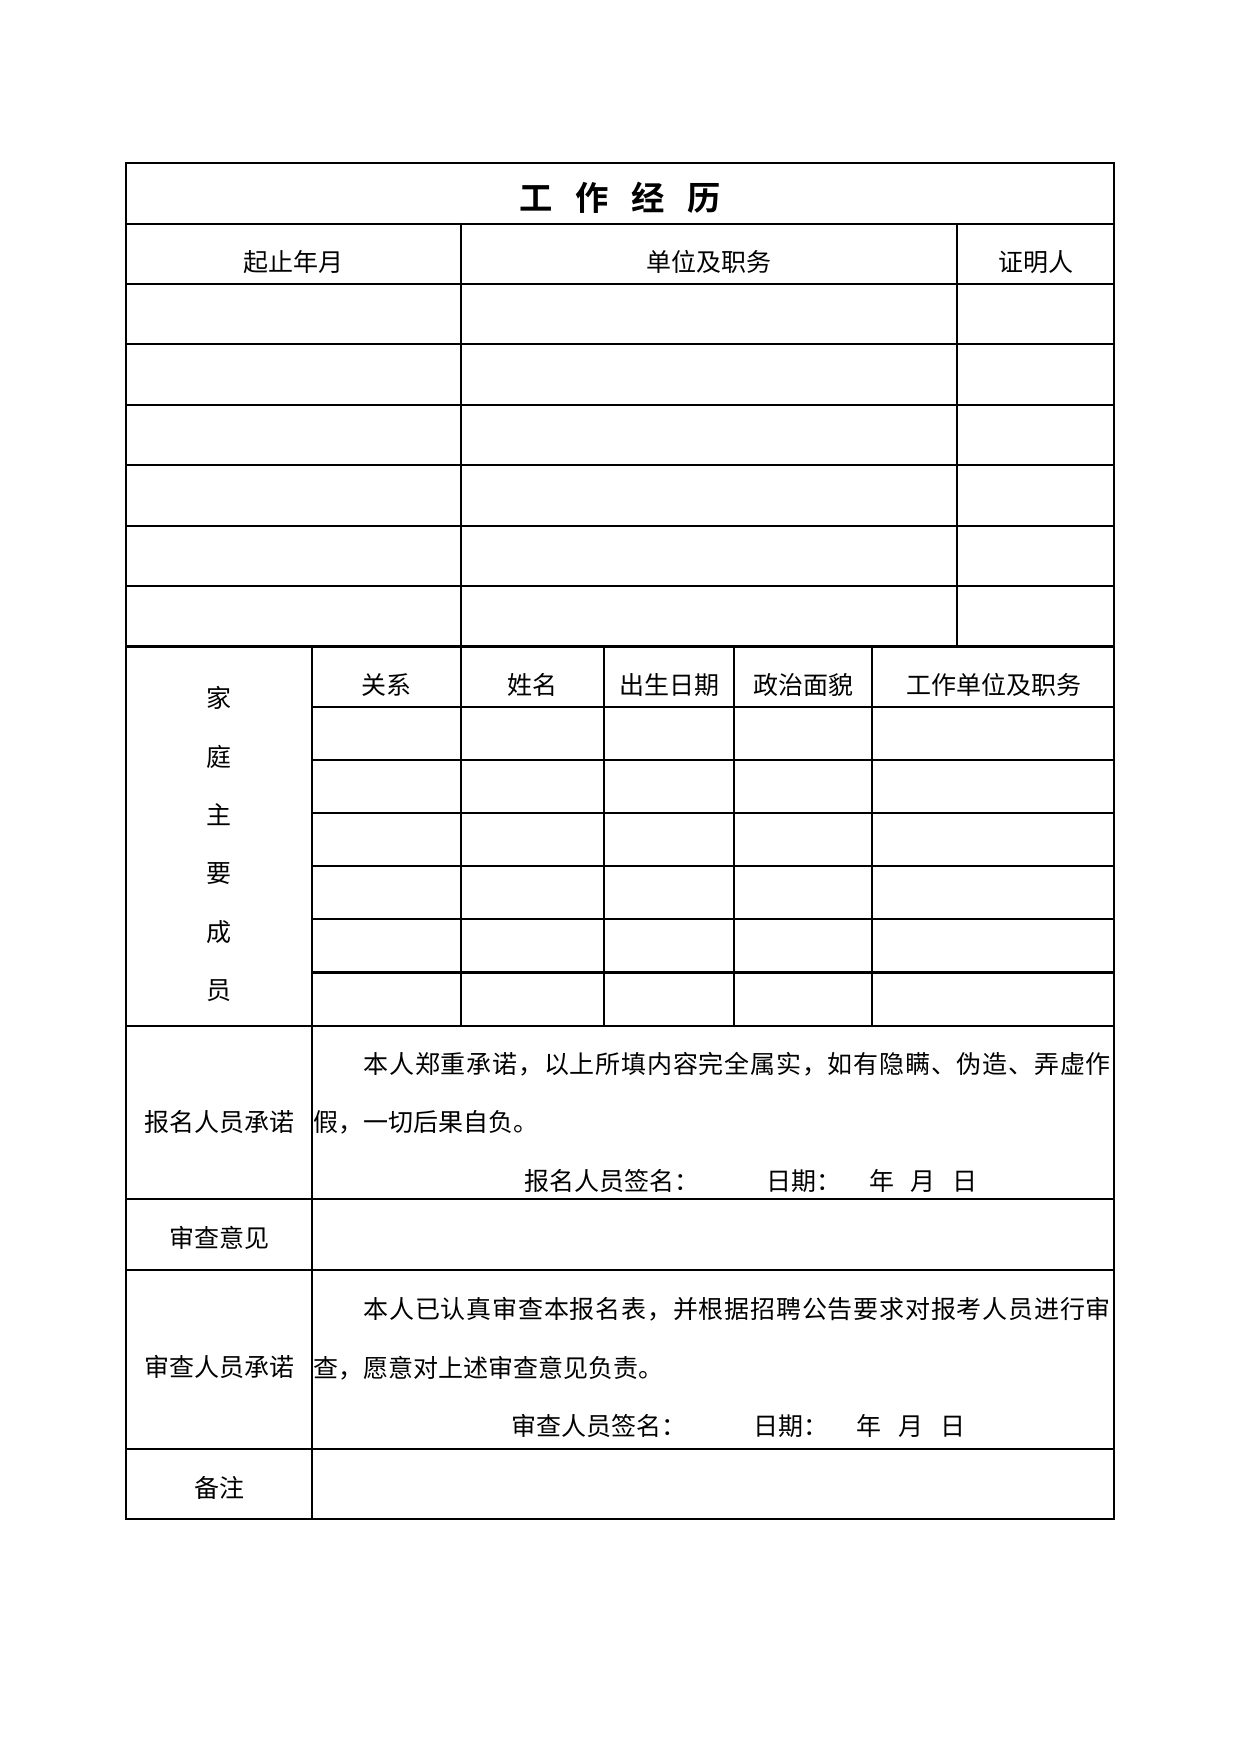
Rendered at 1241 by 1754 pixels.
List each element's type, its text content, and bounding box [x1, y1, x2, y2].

table_cell [958, 587, 1113, 645]
table_cell [127, 466, 460, 524]
table_cell 备注 备注 [127, 1450, 311, 1518]
table_cell 本人已认真审查本报名表，并根据招聘公告要求对报考人员进行审查，愿意对上述审查意见负责。 审查人员签名： 日期： 年 月 日 [313, 1271, 1113, 1448]
table_cell [735, 814, 871, 865]
table_cell [605, 708, 733, 759]
table_cell [313, 974, 460, 1024]
table_cell [127, 285, 460, 343]
table_cell [462, 920, 603, 971]
table_cell [958, 527, 1113, 585]
table_cell [313, 814, 460, 865]
table_cell [313, 920, 460, 971]
table_cell [958, 466, 1113, 524]
table_cell [462, 527, 956, 585]
table_cell [313, 1450, 1113, 1518]
table_cell [462, 814, 603, 865]
table_cell [462, 867, 603, 918]
table_cell 审查人员承诺 [127, 1271, 311, 1448]
table_cell [127, 527, 460, 585]
table_cell 出生日期 [605, 648, 733, 706]
table_cell [605, 761, 733, 812]
table_cell [873, 867, 1113, 918]
table_cell [605, 814, 733, 865]
table_cell [313, 1200, 1113, 1269]
table_cell [873, 761, 1113, 812]
table_cell [735, 867, 871, 918]
table_cell 工作单位及职务 [873, 648, 1113, 706]
table_cell 工 作 经 历 [127, 164, 1113, 222]
table_cell [313, 708, 460, 759]
table_cell [462, 974, 603, 1024]
table_cell [313, 867, 460, 918]
table_cell 家 庭 主 要 成 员 [127, 648, 311, 1024]
table_cell [462, 587, 956, 645]
table_cell [462, 345, 956, 404]
table_cell [127, 345, 460, 404]
table_cell 政治面貌 [735, 648, 871, 706]
table_cell [462, 708, 603, 759]
table_cell 审查意见 [127, 1200, 311, 1269]
table_cell [735, 920, 871, 971]
table_cell 本人郑重承诺，以上所填内容完全属实，如有隐瞒、伪造、弄虚作假，一切后果自负。 报名人员签名： 日期： 年 月 日 [313, 1027, 1113, 1198]
table_cell [605, 974, 733, 1024]
table_cell [313, 761, 460, 812]
table_cell [462, 285, 956, 343]
table_cell 起止年月 [127, 225, 460, 283]
table_cell 报名人员承诺 [127, 1027, 311, 1198]
table_cell 关系 [313, 648, 460, 706]
table_cell 单位及职务 [462, 225, 956, 283]
table_cell [735, 761, 871, 812]
table_cell [958, 406, 1113, 464]
table_cell [873, 708, 1113, 759]
table_cell [873, 920, 1113, 971]
table_cell 姓名 [462, 648, 603, 706]
table_cell [735, 708, 871, 759]
table_cell [873, 974, 1113, 1024]
table_cell [462, 761, 603, 812]
table_cell [462, 466, 956, 524]
table_cell [873, 814, 1113, 865]
table_cell [605, 867, 733, 918]
table_cell [127, 587, 460, 645]
table_cell [958, 345, 1113, 404]
table_cell [462, 406, 956, 464]
table_cell [127, 406, 460, 464]
table_cell [735, 974, 871, 1024]
table_cell [605, 920, 733, 971]
table_cell 证明人 [958, 225, 1113, 283]
table_cell [958, 285, 1113, 343]
